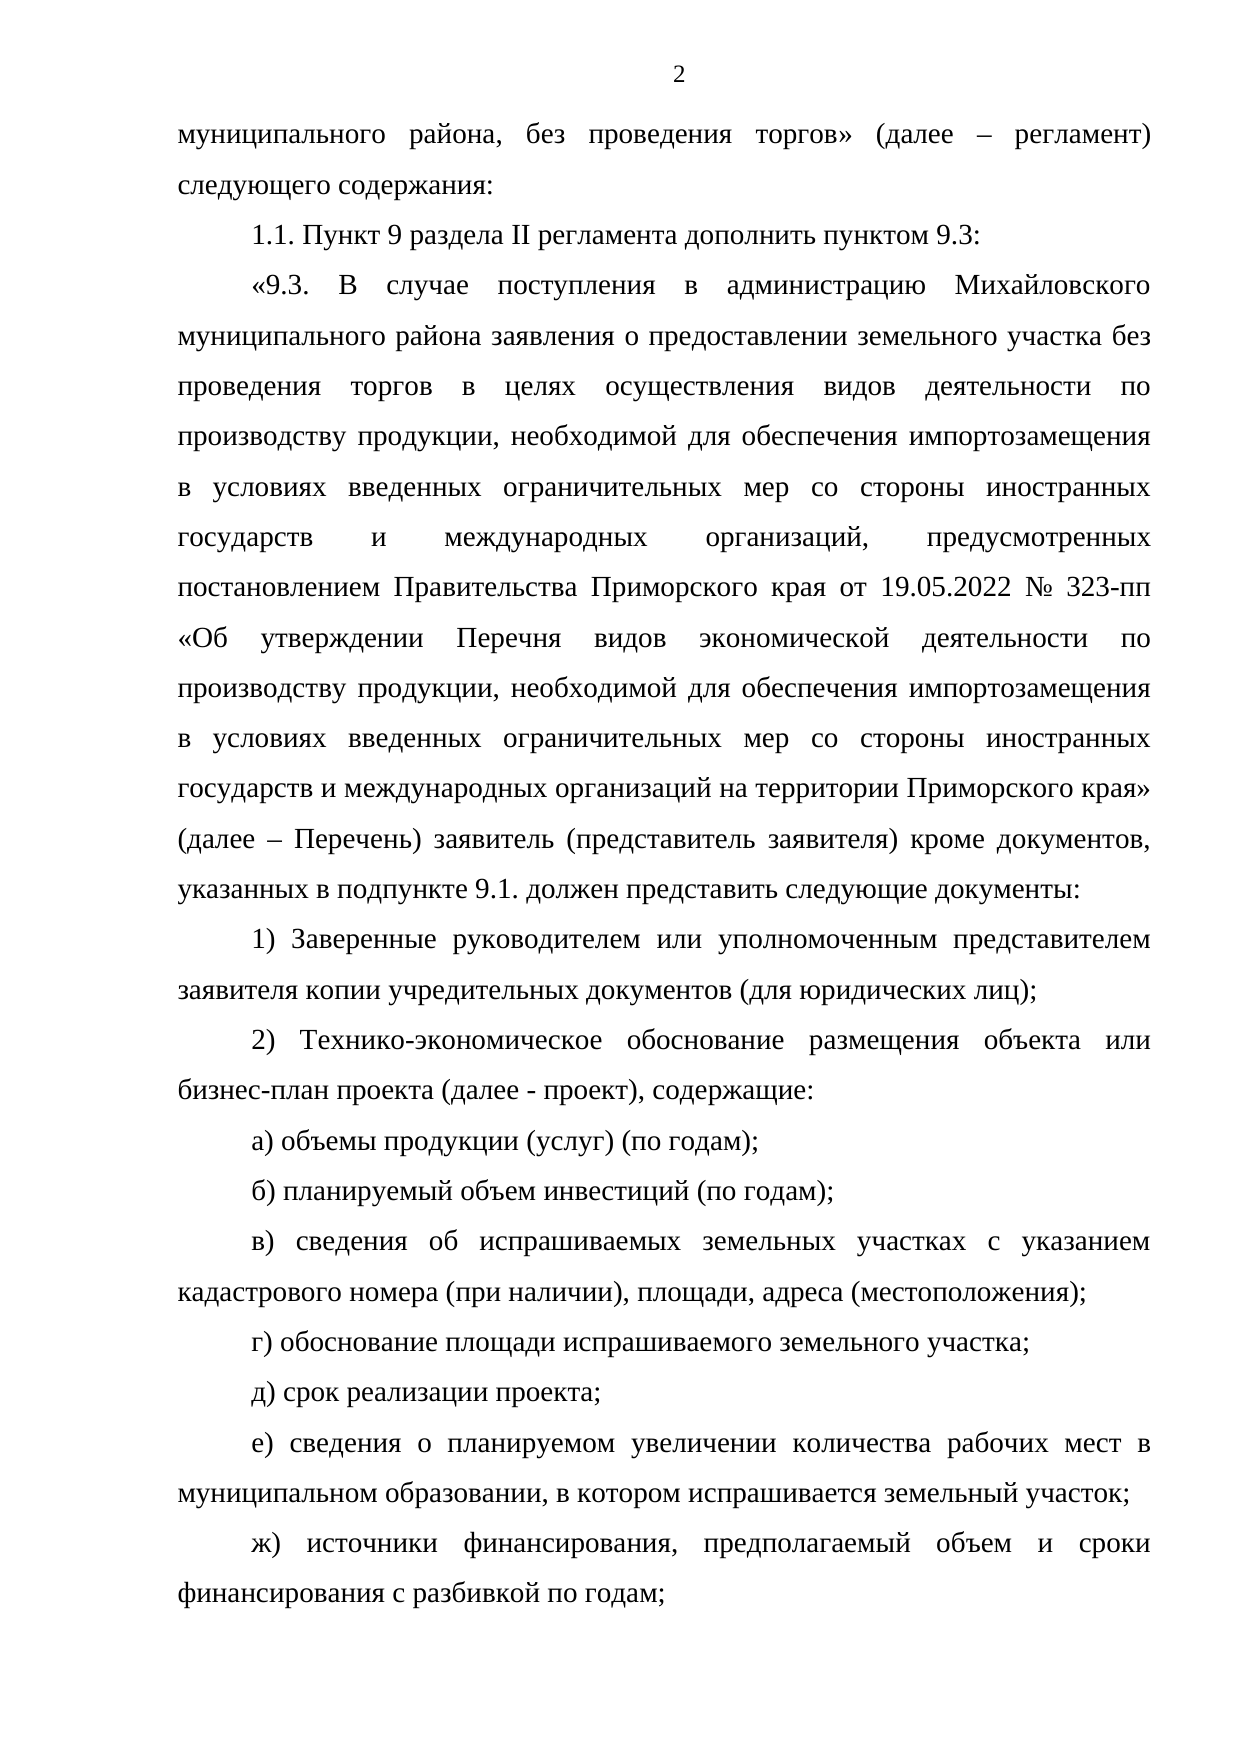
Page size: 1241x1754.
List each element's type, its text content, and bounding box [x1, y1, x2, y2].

text д) срок реализации проекта; [177, 1374, 1152, 1408]
text е) сведения о планируемом увеличении количества рабочих мест в муниципальном образовании, в котором испрашивается земельный участок; [177, 1425, 1152, 1508]
text г) обоснование площади испрашиваемого земельного участка; [177, 1324, 1152, 1358]
text 2) Технико-экономическое обоснование размещения объекта или бизнес-план проекта (далее - проект), содержащие: [177, 1022, 1152, 1106]
text 1.1. Пункт 9 раздела II регламента дополнить пунктом 9.3: [177, 217, 1152, 251]
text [177, 117, 1152, 200]
text «9.3. В случае поступления в администрацию Михайловского муниципального района заявления о предоставлении земельного участка без проведения торгов в целях осуществления видов деятельности по производству продукции, необходимой для обеспечения импортозамещения в условиях введенных ограничительных мер со стороны иностранных государств и международных организаций, предусмотренных постановлением Правительства Приморского края от 19.05.2022 № 323-пп «Об утверждении Перечня видов экономической деятельности по производству продукции, необходимой для обеспечения импортозамещения в условиях введенных ограничительных мер со стороны иностранных государств и международных организаций на территории Приморского края» (далее – Перечень) заявитель (представитель заявителя) кроме документов, указанных в подпункте 9.1. должен представить следующие документы: [177, 267, 1152, 905]
text 1) Заверенные руководителем или уполномоченным представителем заявителя копии учредительных документов (для юридических лиц); [177, 922, 1152, 1005]
text а) объемы продукции (услуг) (по годам); [177, 1123, 1152, 1156]
text ж) источники финансирования, предполагаемый объем и сроки финансирования с разбивкой по годам; [177, 1525, 1152, 1609]
text в) сведения об испрашиваемых земельных участках с указанием кадастрового номера (при наличии), площади, адреса (местоположения); [177, 1223, 1152, 1307]
text б) планируемый объем инвестиций (по годам); [177, 1173, 1152, 1207]
